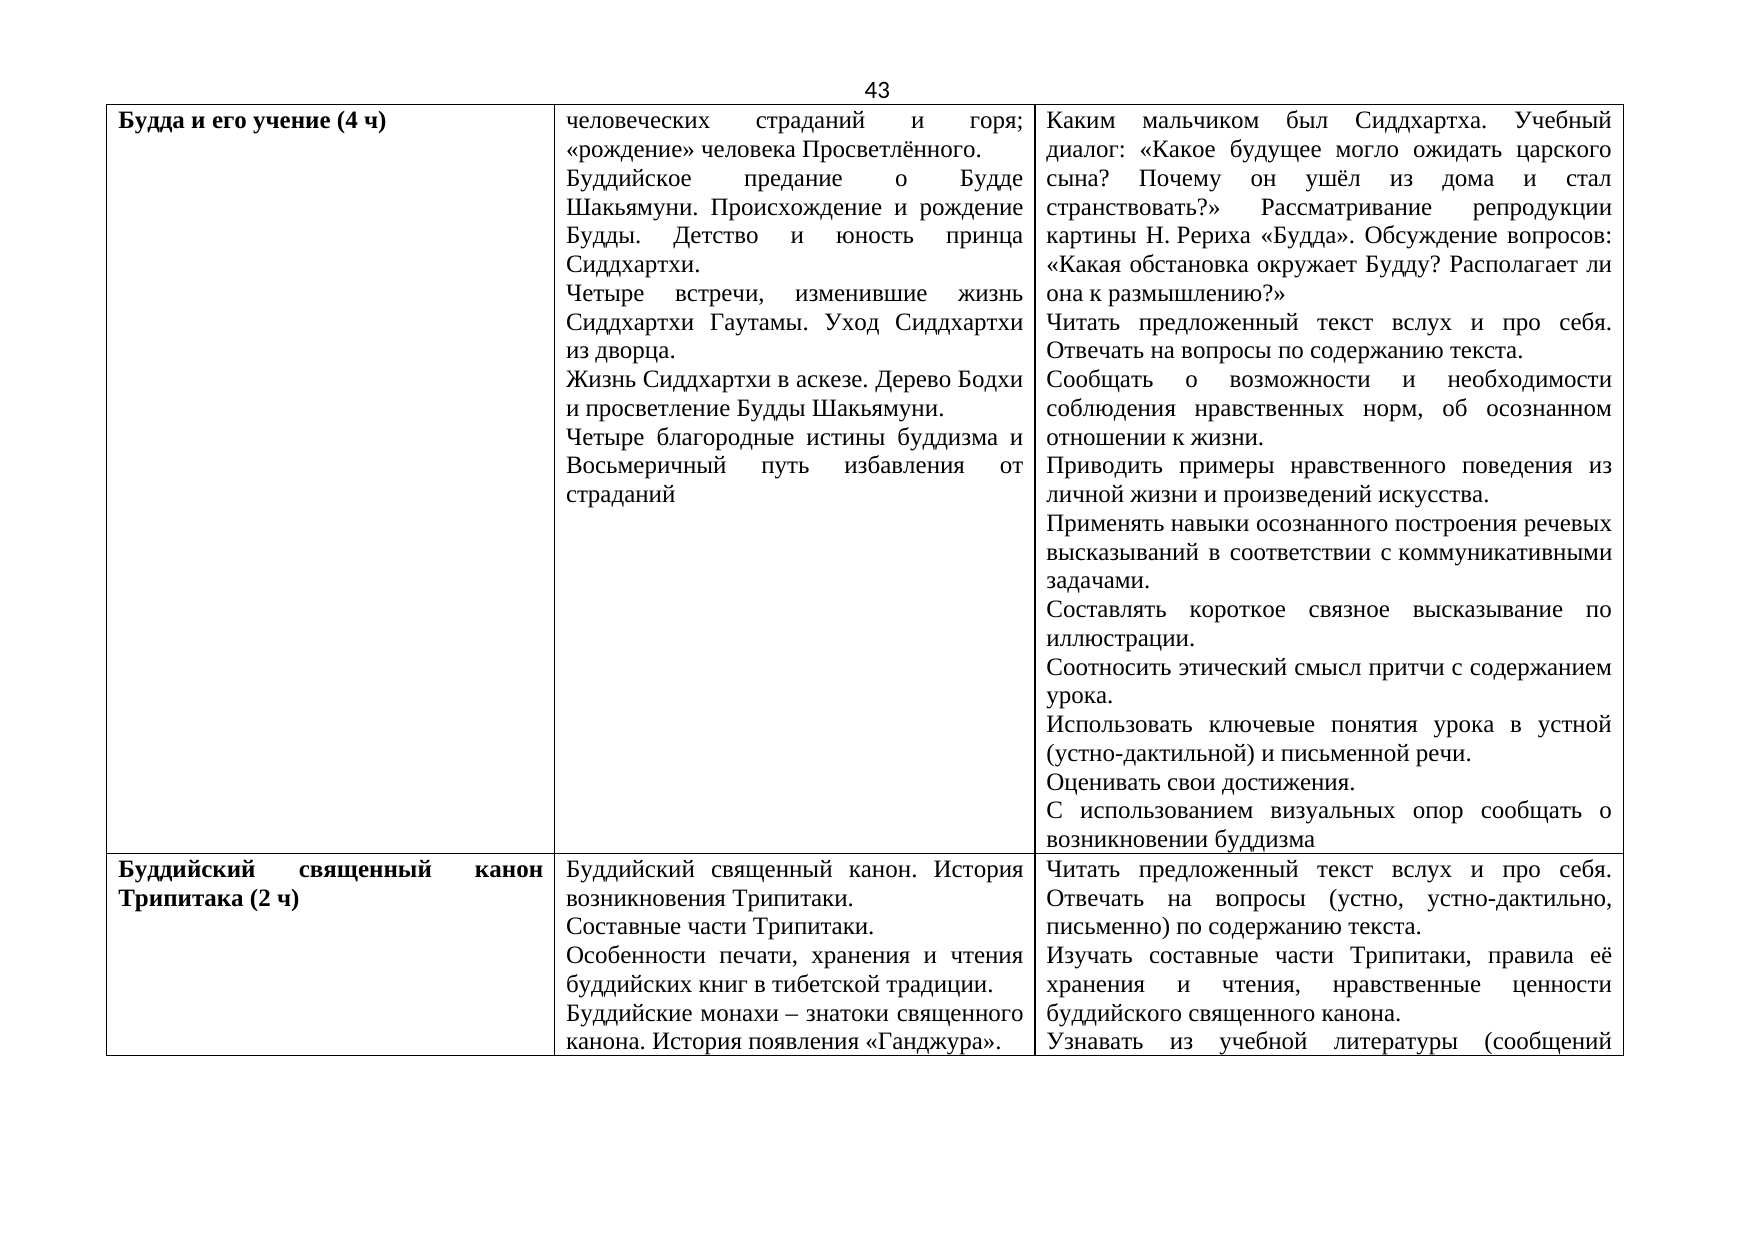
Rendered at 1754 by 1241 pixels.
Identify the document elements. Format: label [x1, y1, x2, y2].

table_cell [555, 854, 1034, 1055]
table_cell [555, 105, 1034, 853]
table_cell [1036, 105, 1623, 853]
table_cell [1036, 854, 1623, 1055]
table_cell [107, 105, 554, 853]
table_cell [107, 854, 554, 1055]
